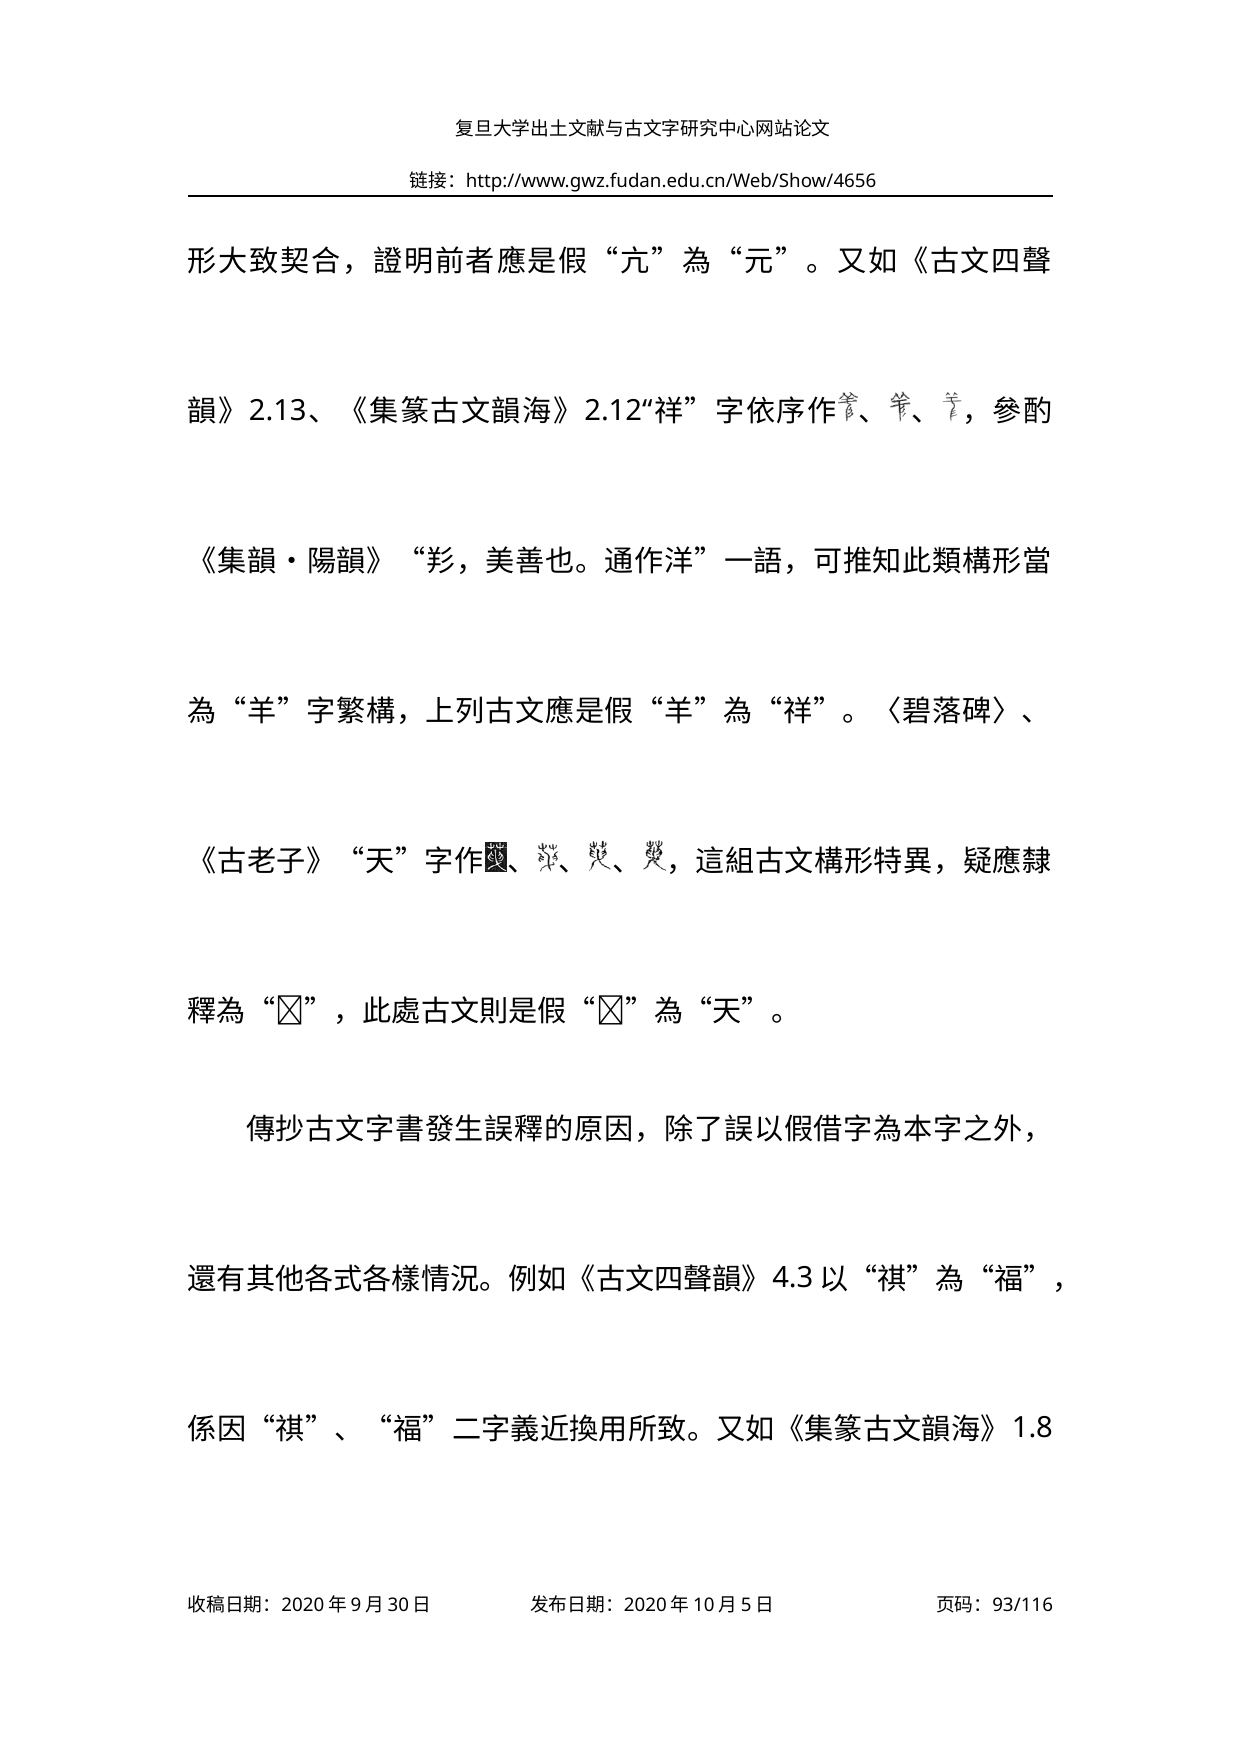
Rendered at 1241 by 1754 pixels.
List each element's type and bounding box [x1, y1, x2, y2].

picture [941, 390, 963, 422]
text [187, 222, 1053, 1047]
text [187, 1089, 1053, 1464]
picture [587, 839, 612, 872]
picture [485, 842, 507, 872]
picture [888, 391, 911, 422]
picture [641, 839, 667, 872]
picture [837, 390, 858, 422]
picture [536, 842, 559, 872]
